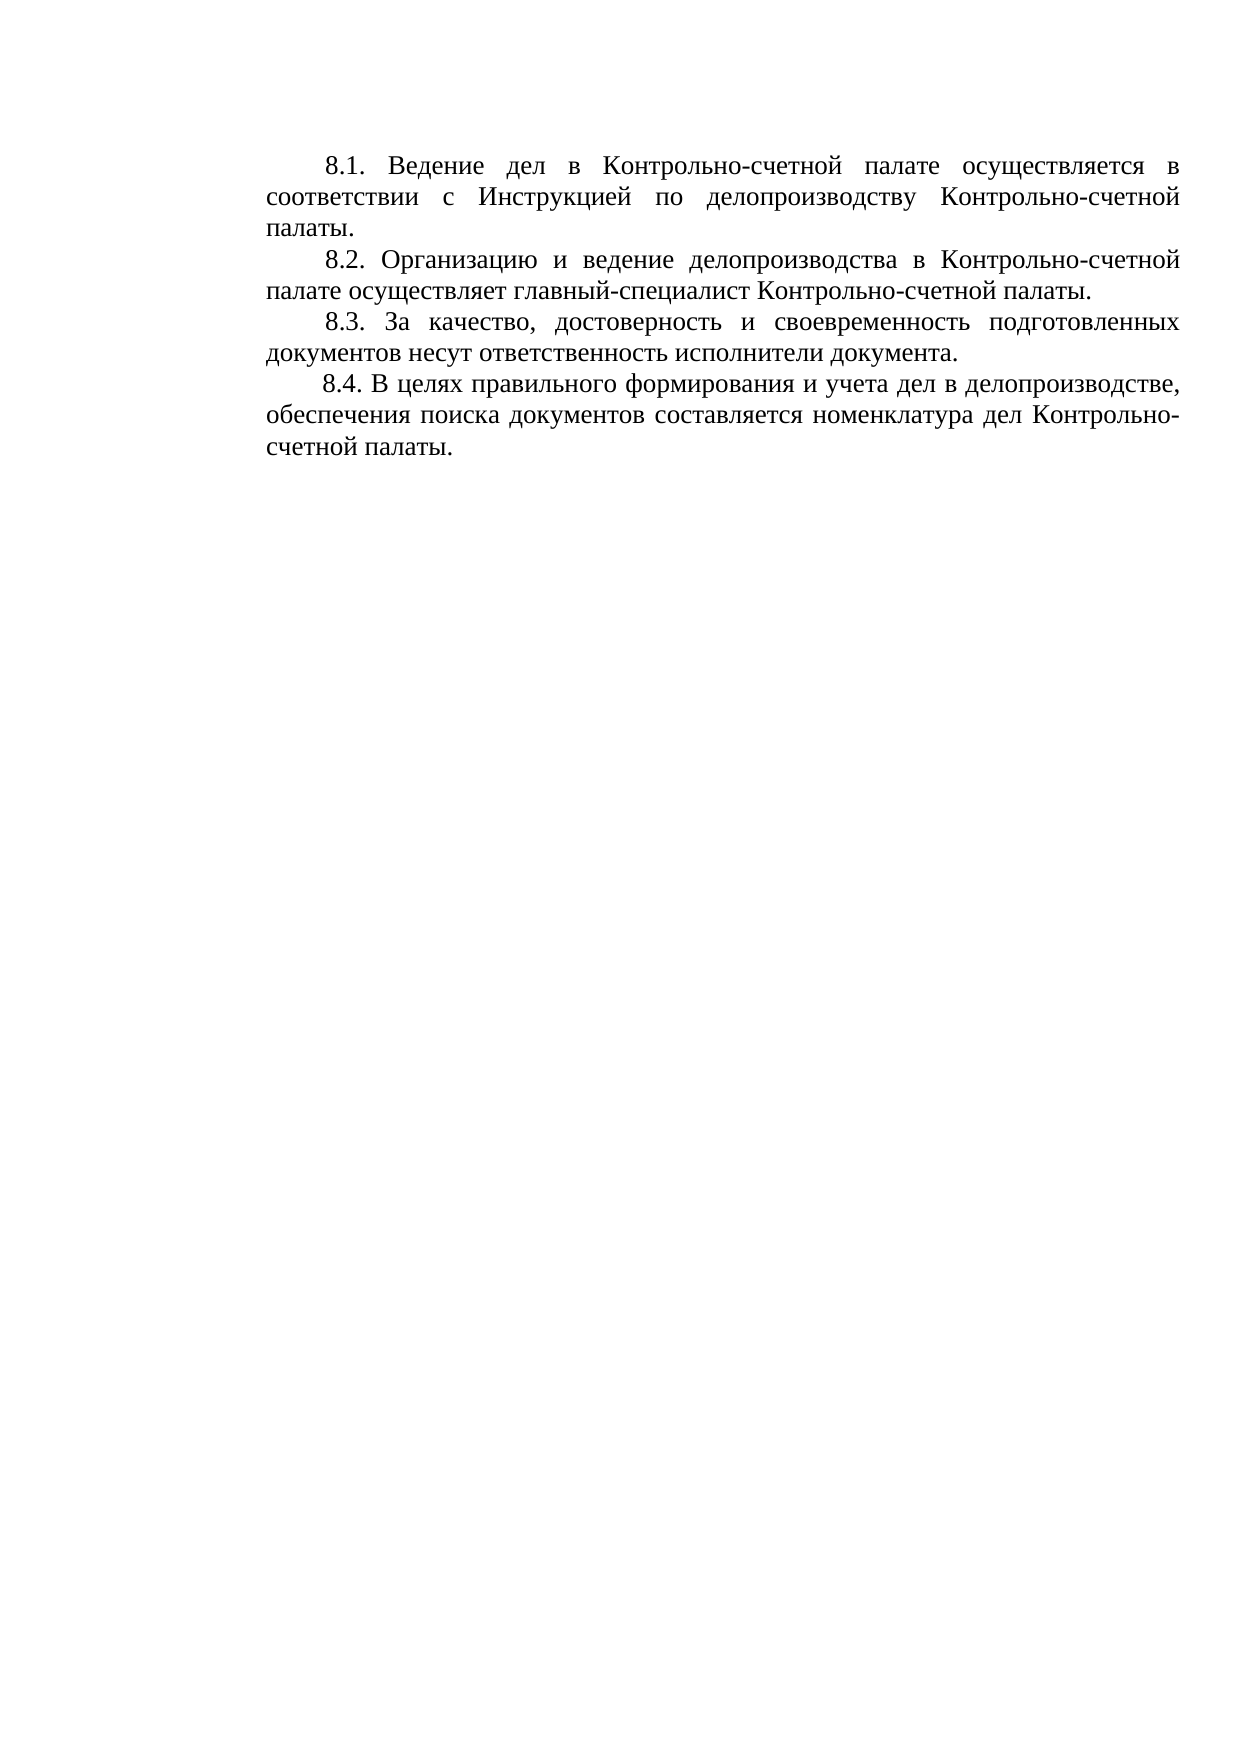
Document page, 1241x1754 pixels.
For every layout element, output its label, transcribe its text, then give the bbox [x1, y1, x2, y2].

text 8.1. Ведение дел в Контрольно-счетной палате осуществляется в соответствии с Инструкцией по делопроизводству Контрольно-счетной палаты. [266, 149, 1181, 243]
text 8.4. В целях правильного формирования и учета дел в делопроизводстве, обеспечения поиска документов составляется номенклатура дел Контрольно-счетной палаты. [266, 367, 1181, 461]
text 8.2. Организацию и ведение делопроизводства в Контрольно-счетной палате осуществляет главный-специалист Контрольно-счетной палаты. [266, 243, 1181, 305]
text 8.3. За качество, достоверность и своевременность подготовленных документов несут ответственность исполнители документа. [266, 305, 1181, 367]
